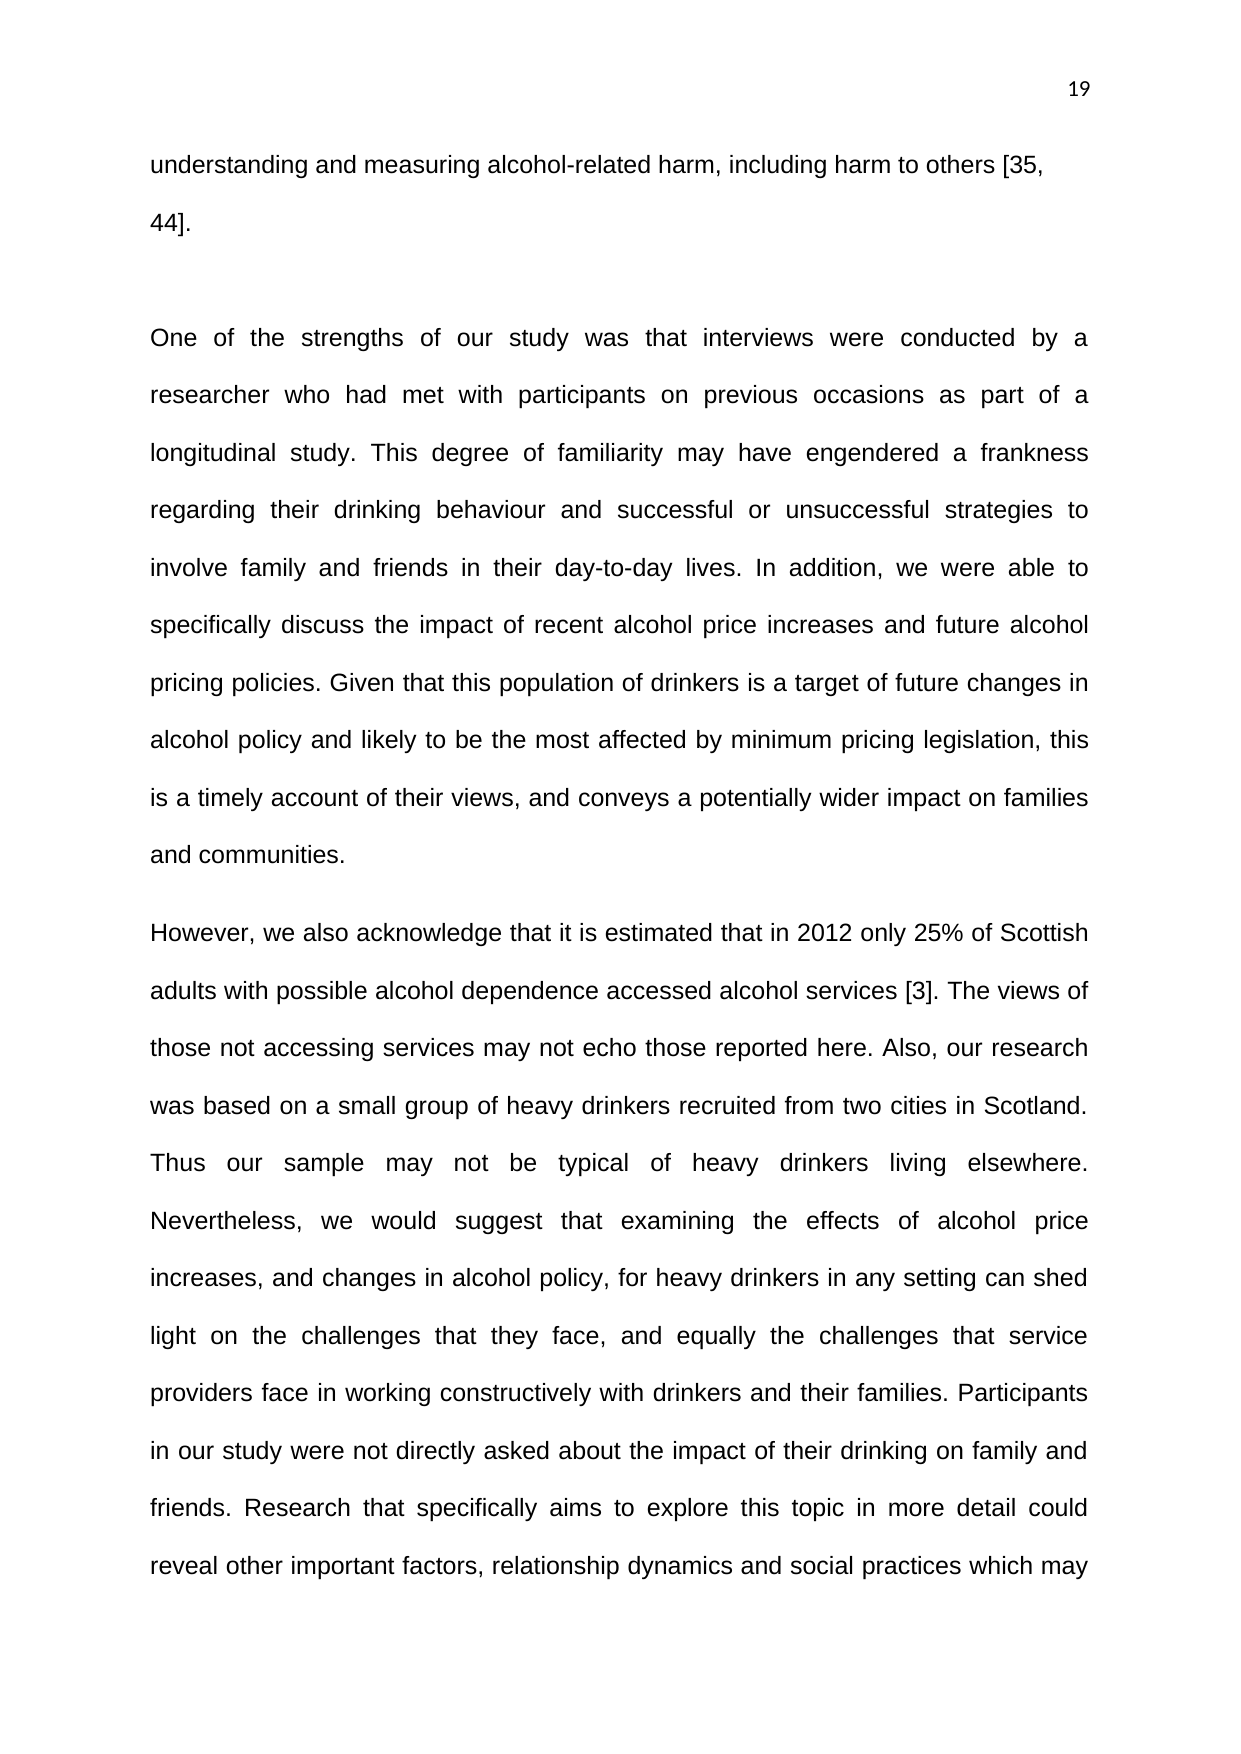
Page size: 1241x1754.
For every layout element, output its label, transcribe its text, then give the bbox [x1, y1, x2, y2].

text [150, 918, 1090, 1579]
text One of the strengths of our study was that interviews were conducted by a researcher who had met with participants on previous occasions as part of a longitudinal study. This degree of familiarity may have engendered a frankness regarding their drinking behaviour and successful or unsuccessful strategies to involve family and friends in their day-to-day lives. In addition, we were able to specifically discuss the impact of recent alcohol price increases and future alcohol pricing policies. Given that this population of drinkers is a target of future changes in alcohol policy and likely to be the most affected by minimum pricing legislation, this is a timely account of their views, and conveys a potentially wider impact on families and communities. [150, 265, 1090, 869]
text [150, 150, 1090, 236]
